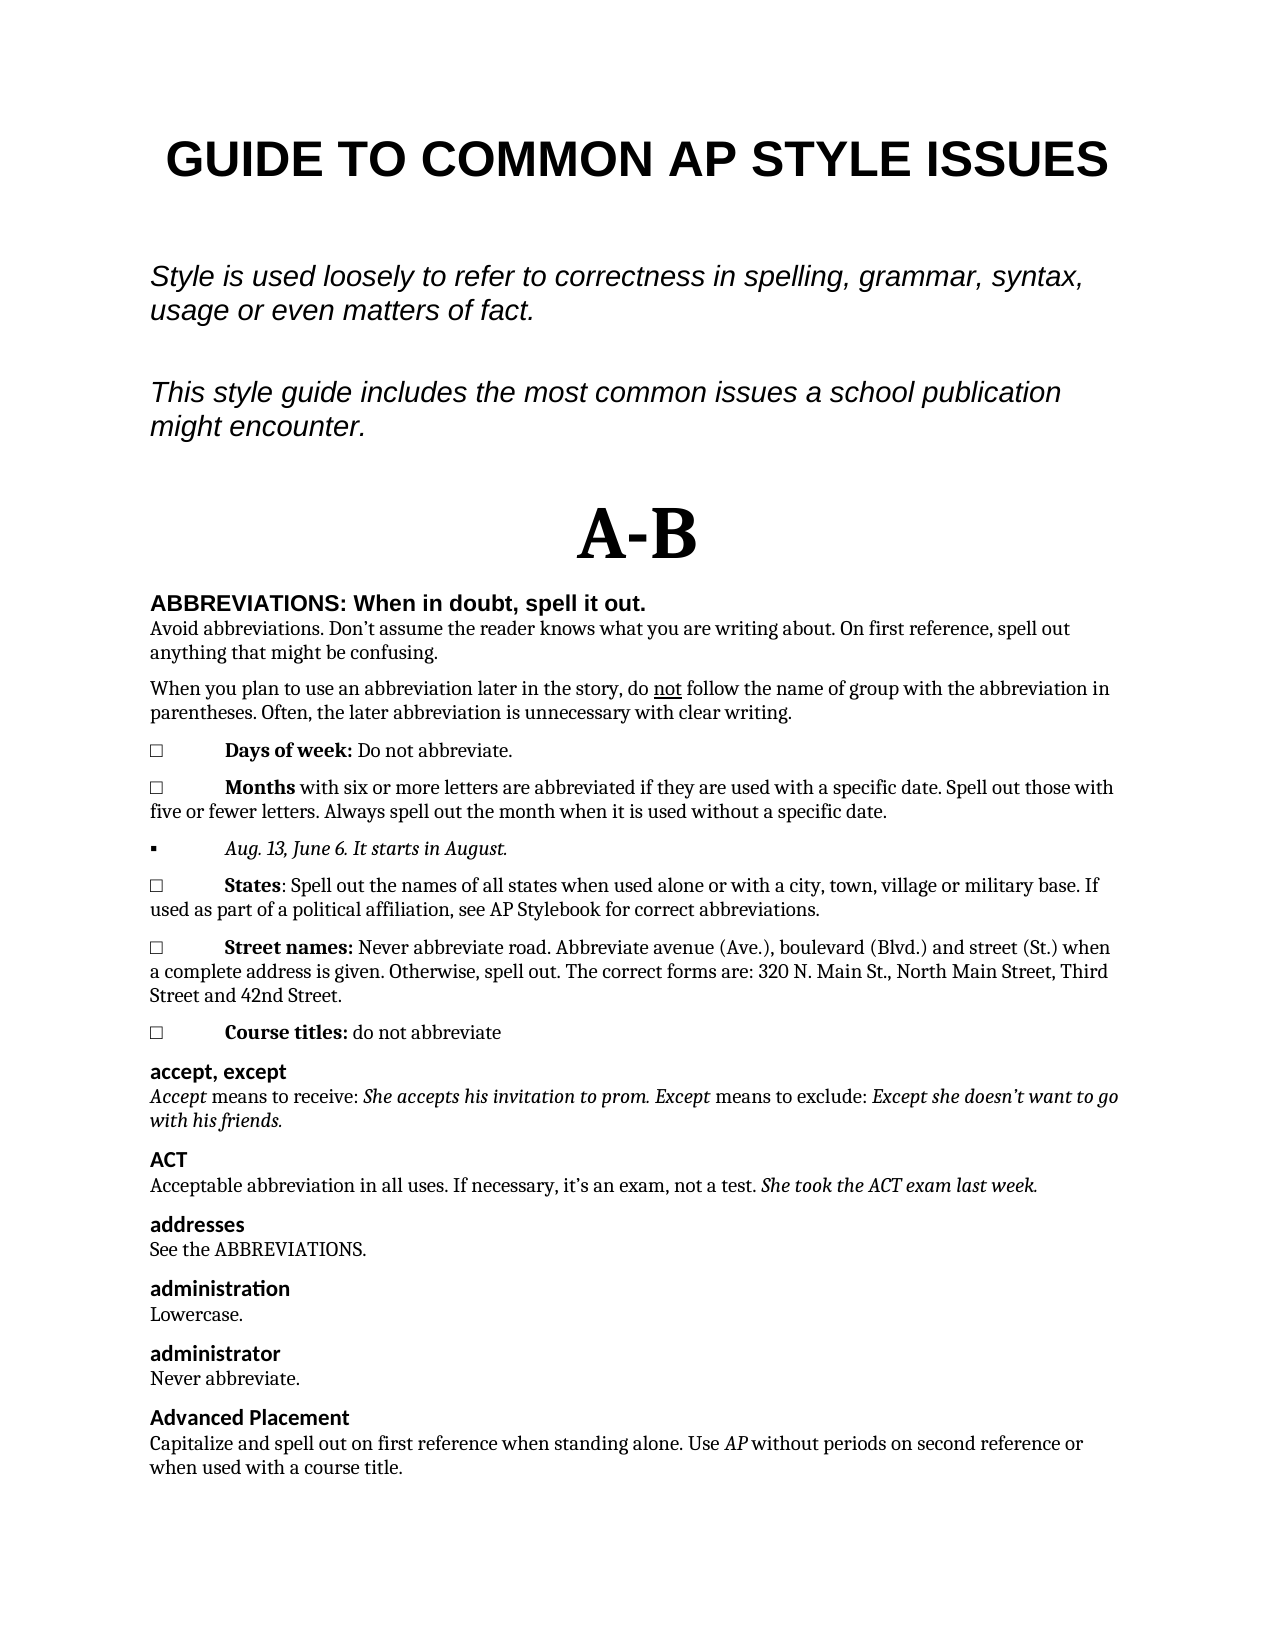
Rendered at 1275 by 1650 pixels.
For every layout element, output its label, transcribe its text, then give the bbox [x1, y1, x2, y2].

text Never abbreviate. [150, 1367, 1125, 1391]
text Lowercase. [150, 1302, 1125, 1326]
text See the ABBREVIATIONS. [150, 1238, 1125, 1262]
text Style is used loosely to refer to correctness in spelling, grammar, syntax, usage or even matters of fact. [150, 259, 1125, 326]
text administrator [150, 1339, 1125, 1367]
list States: Spell out the names of all states when used alone or with a city, town, village or military base. If used as part of a political affiliation, see AP Stylebook for correct abbreviations. [150, 873, 1125, 922]
text Advanced Placement [150, 1403, 1125, 1431]
text Avoid abbreviations. Don’t assume the reader knows what you are writing about. On first reference, spell out anything that might be confusing. [150, 617, 1125, 664]
text A-B [150, 491, 1125, 578]
list Months with six or more letters are abbreviated if they are used with a specific date. Spell out those with five or fewer letters. Always spell out the month when it is used without a specific date. [150, 775, 1125, 823]
text When you plan to use an abbreviation later in the story, do not follow the name of group with the abbreviation in parentheses. Often, the later abbreviation is unnecessary with clear writing. [150, 677, 1125, 725]
text Capitalize and spell out on first reference when standing alone. Use AP without periods on second reference or when used with a course title. [150, 1431, 1125, 1479]
text addresses [150, 1210, 1125, 1238]
list Course titles: do not abbreviate [150, 1020, 1125, 1044]
list Street names: Never abbreviate road. Abbreviate avenue (Ave.), boulevard (Blvd.) and street (St.) when a complete address is given. Otherwise, spell out. The correct forms are: 320 N. Main St., North Main Street, Third Street and 42nd Street. [150, 934, 1125, 1007]
text GUIDE TO COMMON AP STYLE ISSUES [150, 129, 1125, 186]
text ABBREVIATIONS: When in doubt, spell it out. [150, 590, 1125, 617]
text Accept means to receive: She accepts his invitation to prom. Except means to exclude: Except she doesn’t want to go with his friends. [150, 1085, 1125, 1133]
list Aug. 13, June 6. It starts in August. [150, 836, 1125, 861]
text administration [150, 1274, 1125, 1302]
text accept, except [150, 1057, 1125, 1085]
text ACT [150, 1145, 1125, 1173]
list Days of week: Do not abbreviate. [150, 737, 1125, 762]
text Acceptable abbreviation in all uses. If necessary, it’s an exam, not a test. She took the ACT exam last week. [150, 1173, 1125, 1197]
text This style guide includes the most common issues a school publication might encounter. [150, 375, 1125, 442]
